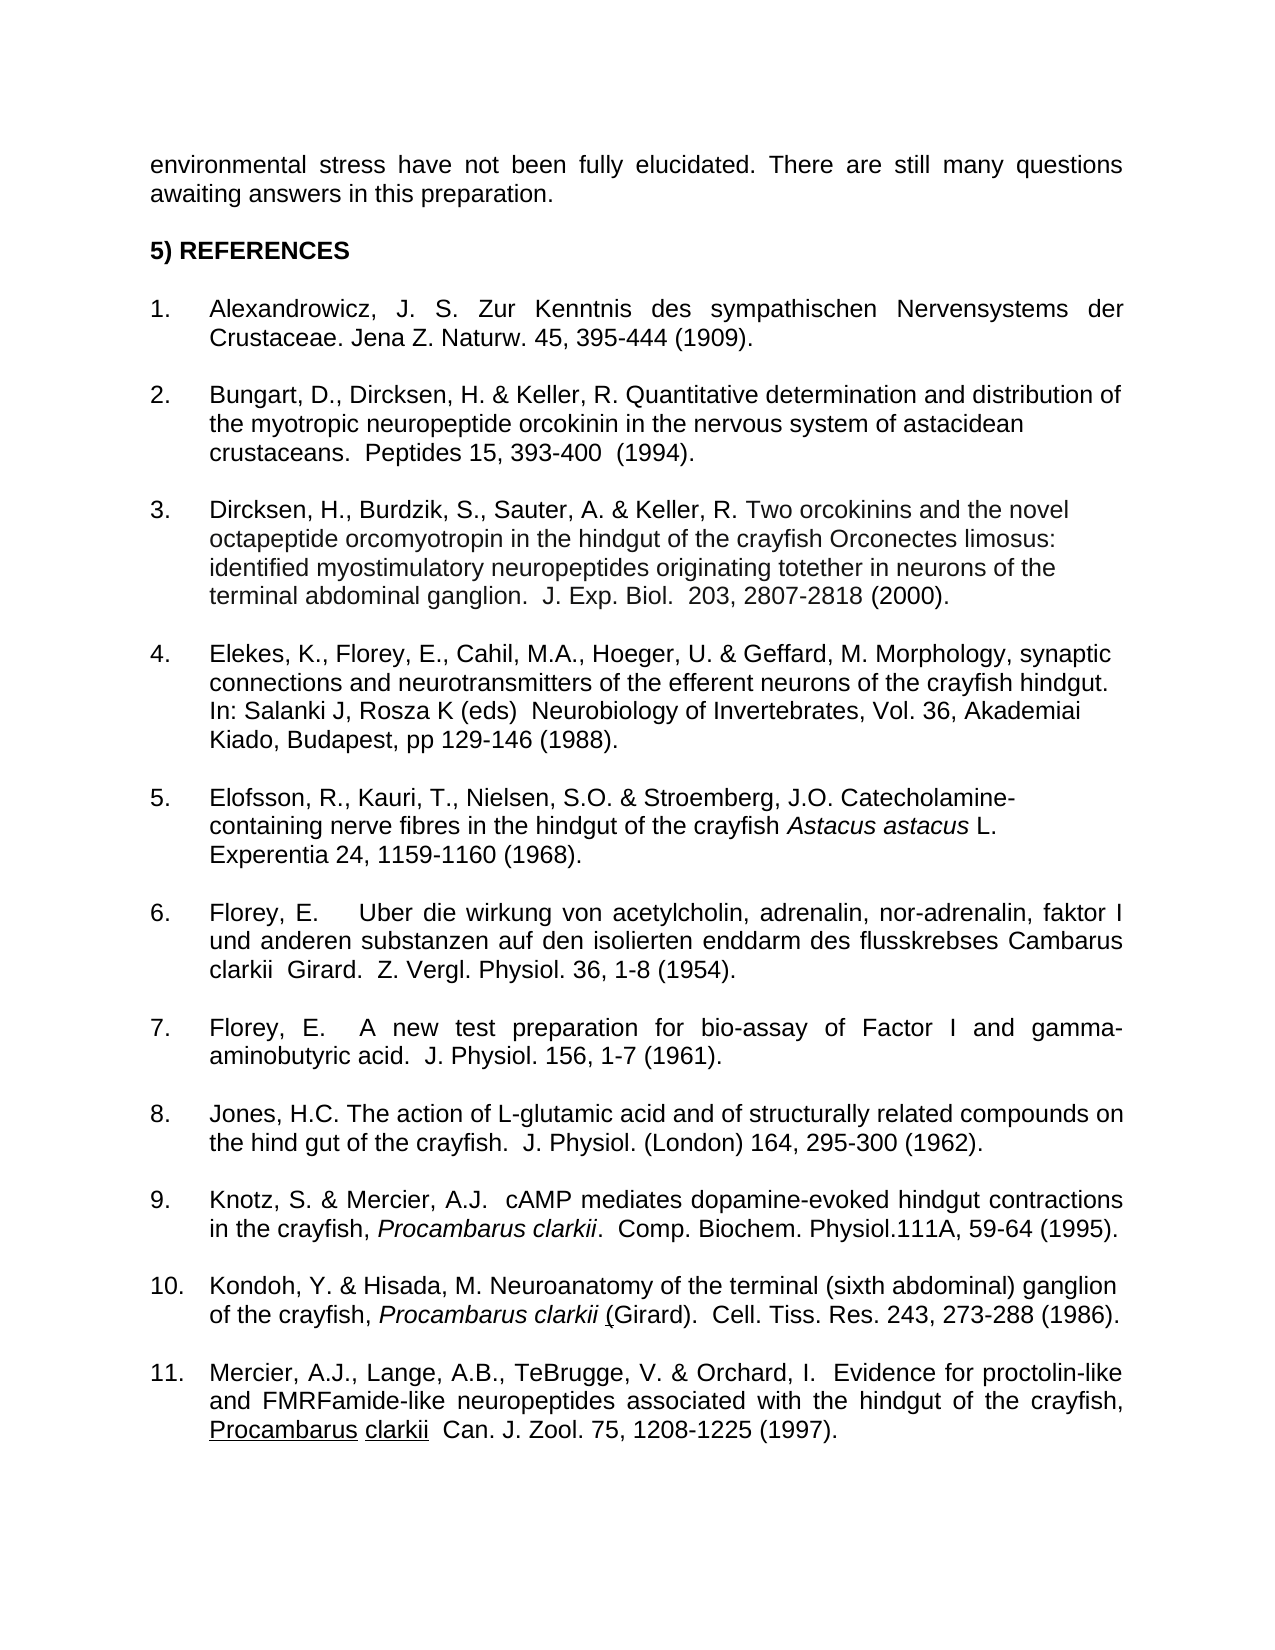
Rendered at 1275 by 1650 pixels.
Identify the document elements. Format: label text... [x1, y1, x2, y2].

text 4. Elekes, K., Florey, E., Cahil, M.A., Hoeger, U. & Geffard, M. Morphology, synaptic connections and neurotransmitters of the efferent neurons of the crayfish hindgut. In: Salanki J, Rosza K (eds) Neurobiology of Invertebrates, Vol. 36, Akademiai Kiado, Budapest, pp 129-146 (1988). [150, 639, 1125, 754]
text 9. Knotz, S. & Mercier, A.J. cAMP mediates dopamine-evoked hindgut contractions in the crayfish, Procambarus clarkii. Comp. Biochem. Physiol.111A, 59-64 (1995). [150, 1185, 1125, 1242]
text 1. Alexandrowicz, J. S. Zur Kenntnis des sympathischen Nervensystems der Crustaceae. Jena Z. Naturw. 45, 395-444 (1909). [150, 294, 1125, 351]
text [150, 150, 1125, 207]
text 3. Dircksen, H., Burdzik, S., Sauter, A. & Keller, R. Two orcokinins and the novel octapeptide orcomyotropin in the hindgut of the crayfish Orconectes limosus: identified myostimulatory neuropeptides originating totether in neurons of the terminal abdominal ganglion. J. Exp. Biol. 203, 2807-2818 (2000). [150, 495, 1125, 610]
text 2. Bungart, D., Dircksen, H. & Keller, R. Quantitative determination and distribution of the myotropic neuropeptide orcokinin in the nervous system of astacidean crustaceans. Peptides 15, 393-400 (1994). [150, 380, 1125, 466]
text 10. Kondoh, Y. & Hisada, M. Neuroanatomy of the terminal (sixth abdominal) ganglion of the crayfish, Procambarus clarkii (Girard). Cell. Tiss. Res. 243, 273-288 (1986). [150, 1271, 1125, 1329]
text 5) REFERENCES [150, 236, 1125, 265]
text 7. Florey, E. A new test preparation for bio-assay of Factor I and gamma-aminobutyric acid. J. Physiol. 156, 1-7 (1961). [150, 1012, 1125, 1070]
text 5. Elofsson, R., Kauri, T., Nielsen, S.O. & Stroemberg, J.O. Catecholamine-containing nerve fibres in the hindgut of the crayfish Astacus astacus L. Experentia 24, 1159-1160 (1968). [150, 782, 1125, 869]
text 11. Mercier, A.J., Lange, A.B., TeBrugge, V. & Orchard, I. Evidence for proctolin-like and FMRFamide-like neuropeptides associated with the hindgut of the crayfish, Procambarus clarkii Can. J. Zool. 75, 1208-1225 (1997). [150, 1357, 1125, 1444]
text 8. Jones, H.C. The action of L-glutamic acid and of structurally related compounds on the hind gut of the crayfish. J. Physiol. (London) 164, 295-300 (1962). [150, 1099, 1125, 1156]
text 6. Florey, E. Uber die wirkung von acetylcholin, adrenalin, nor-adrenalin, faktor I und anderen substanzen auf den isolierten enddarm des flusskrebses Cambarus clarkii Girard. Z. Vergl. Physiol. 36, 1-8 (1954). [150, 897, 1125, 984]
